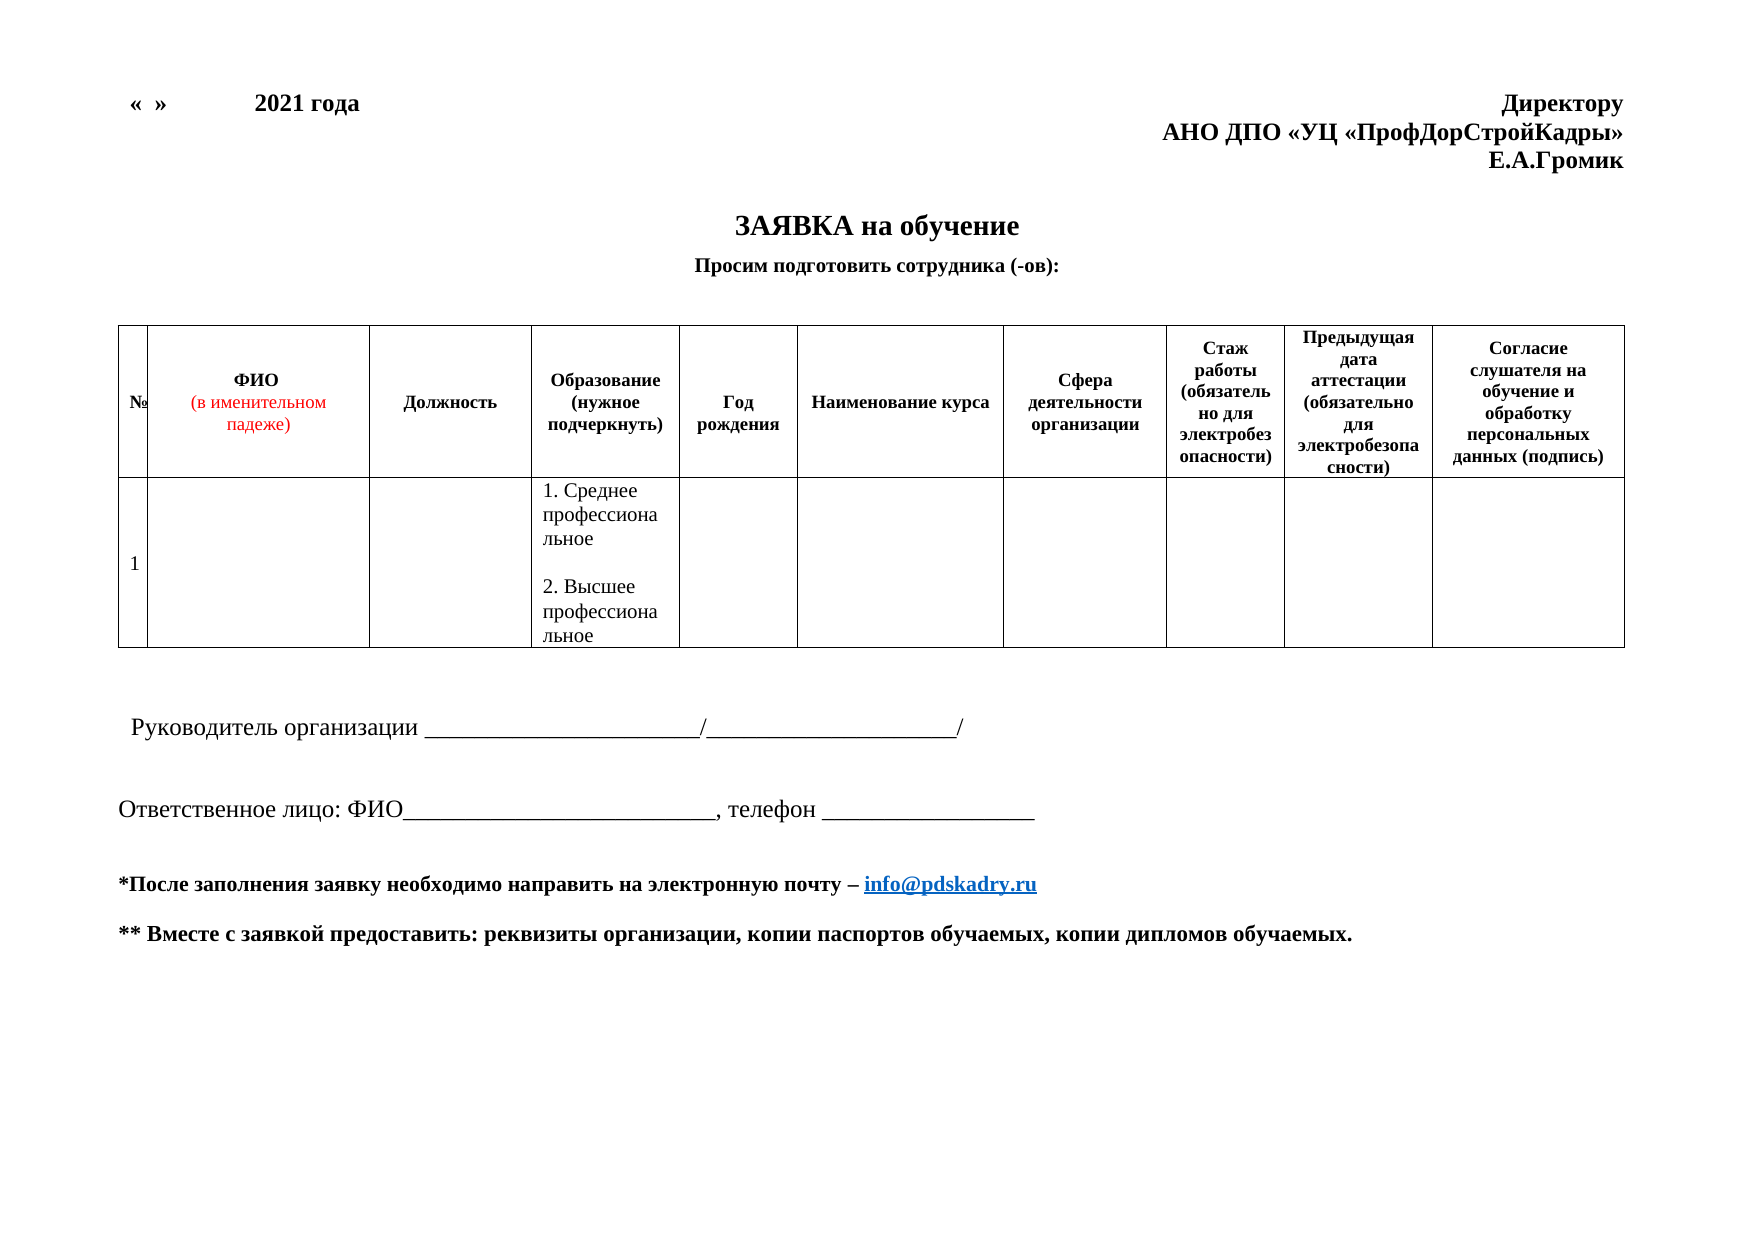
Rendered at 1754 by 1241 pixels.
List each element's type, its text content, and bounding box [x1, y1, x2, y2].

table_header Директору АНО ДПО «УЦ «ПрофДорСтройКадры» Е.А.Громик [876, 88, 1635, 174]
table_cell [1285, 478, 1432, 647]
table_header Согласие слушателя на обучение и обработку персональных данных (подпись) [1433, 326, 1624, 477]
table_header ФИО (в именительном падеже) [148, 326, 369, 477]
text ** Вместе с заявкой предоставить: реквизиты организации, копии паспортов обучаемых, копии дипломов обучаемых. [118, 920, 1636, 947]
table_cell [680, 478, 797, 647]
table_cell 1. Среднее профессиональное 2. Высшее профессиональное [532, 478, 679, 647]
text Ответственное лицо: ФИО_________________________, телефон _________________ [118, 794, 1636, 823]
text Руководитель организации ______________________/____________________/ [118, 712, 1636, 741]
table_cell [1433, 478, 1624, 647]
table_header Год рождения [680, 326, 797, 477]
table_header Образование (нужное подчеркнуть) [532, 326, 679, 477]
table_header Предыдущая дата аттестации (обязательно для электробезопасности) [1285, 326, 1432, 477]
table_header № [119, 326, 147, 477]
table_header Наименование курса [798, 326, 1003, 477]
table_cell [1004, 478, 1166, 647]
table_cell [148, 478, 369, 647]
table_cell 1 [119, 478, 147, 647]
table_header « » 2021 года [118, 88, 876, 174]
text Просим подготовить сотрудника (-ов): [118, 253, 1636, 277]
table_header Стаж работы (обязательно для электробезопасности) [1167, 326, 1284, 477]
table_cell [370, 478, 531, 647]
table_header Должность [370, 326, 531, 477]
text *После заполнения заявку необходимо направить на электронную почту – info@pdskadry.ru [118, 871, 1636, 896]
text ЗАЯВКА на обучение [118, 208, 1636, 241]
table_cell [798, 478, 1003, 647]
table_cell [1167, 478, 1284, 647]
table_header Сфера деятельности организации [1004, 326, 1166, 477]
